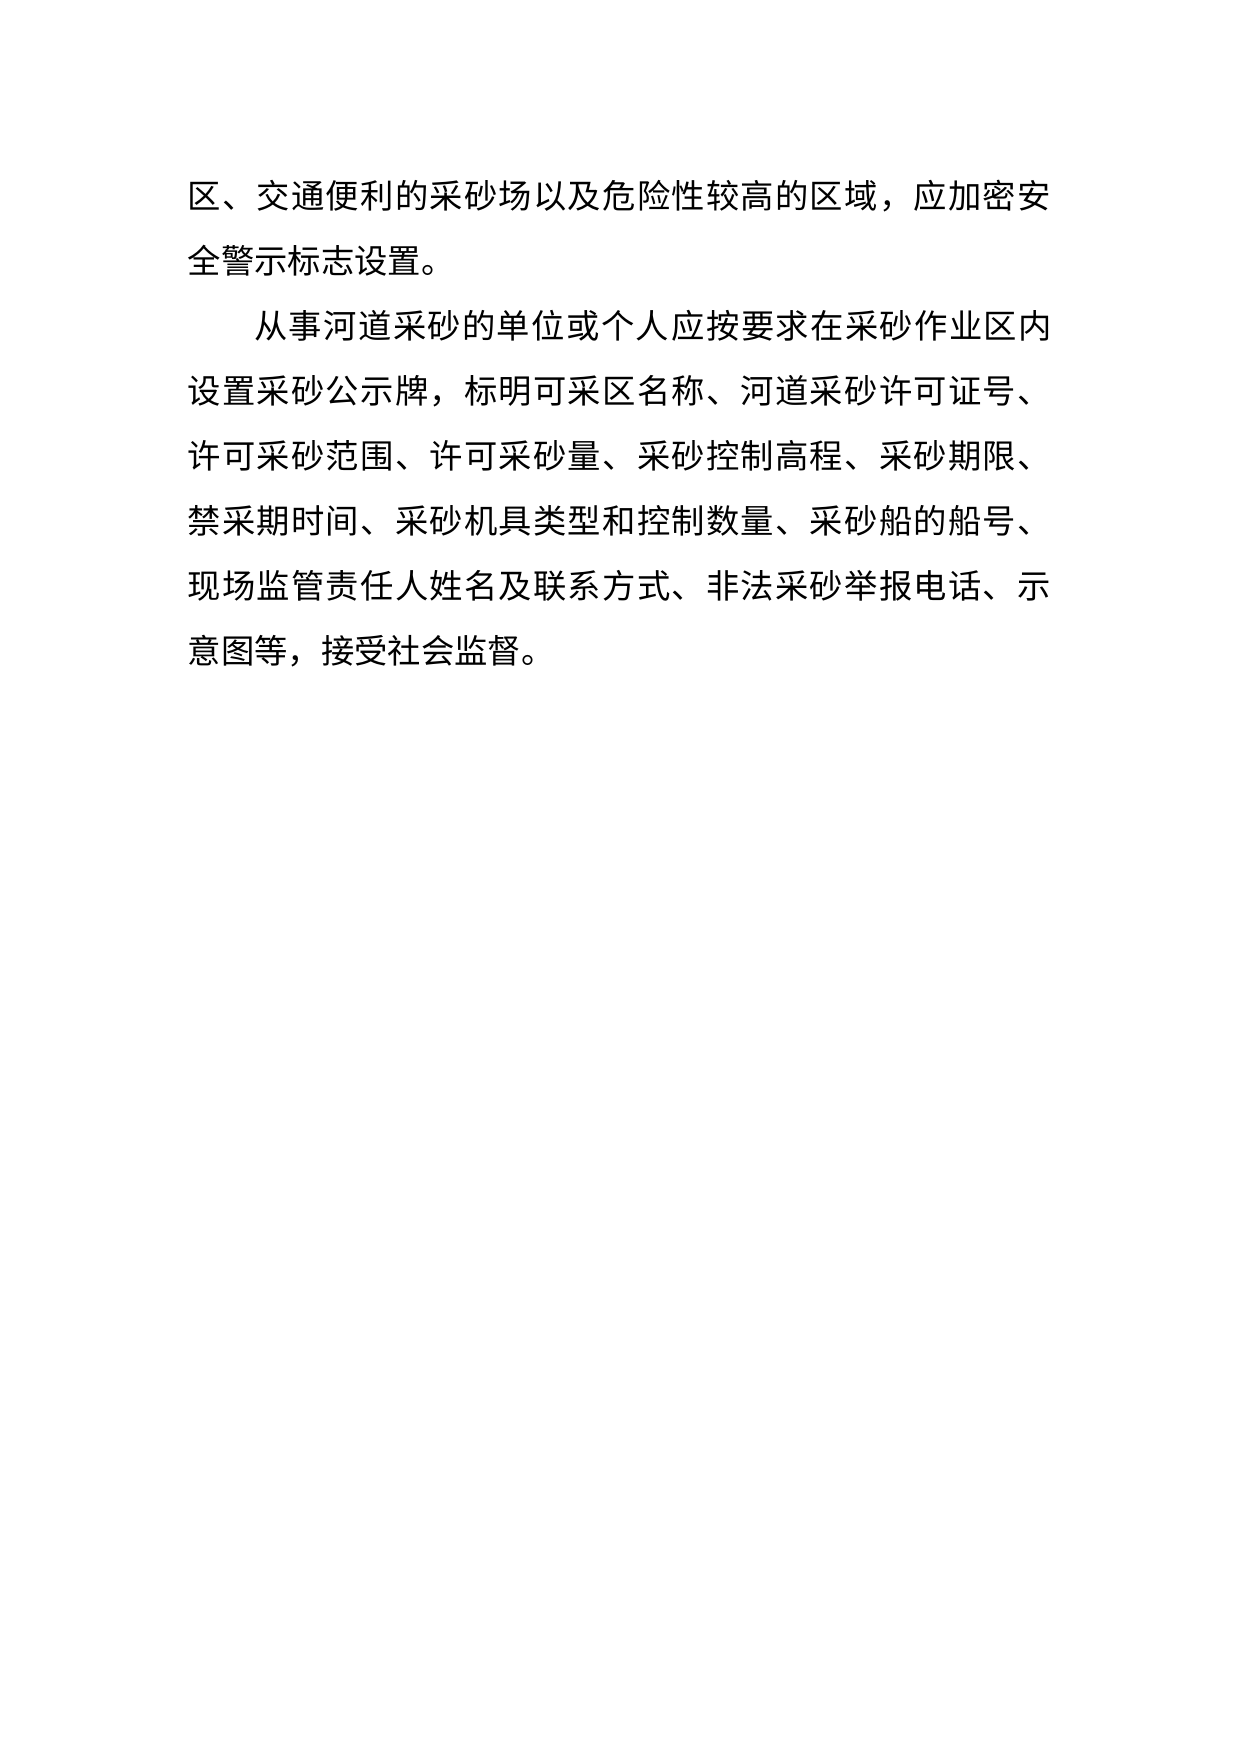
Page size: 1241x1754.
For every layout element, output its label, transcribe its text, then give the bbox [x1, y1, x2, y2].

text 从事河道采砂的单位或个人应按要求在采砂作业区内设置采砂公示牌，标明可采区名称、河道采砂许可证号、许可采砂范围、许可采砂量、采砂控制高程、采砂期限、禁采期时间、采砂机具类型和控制数量、采砂船的船号、现场监管责任人姓名及联系方式、非法采砂举报电话、示意图等，接受社会监督。 [187, 292, 1053, 682]
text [187, 162, 1053, 292]
